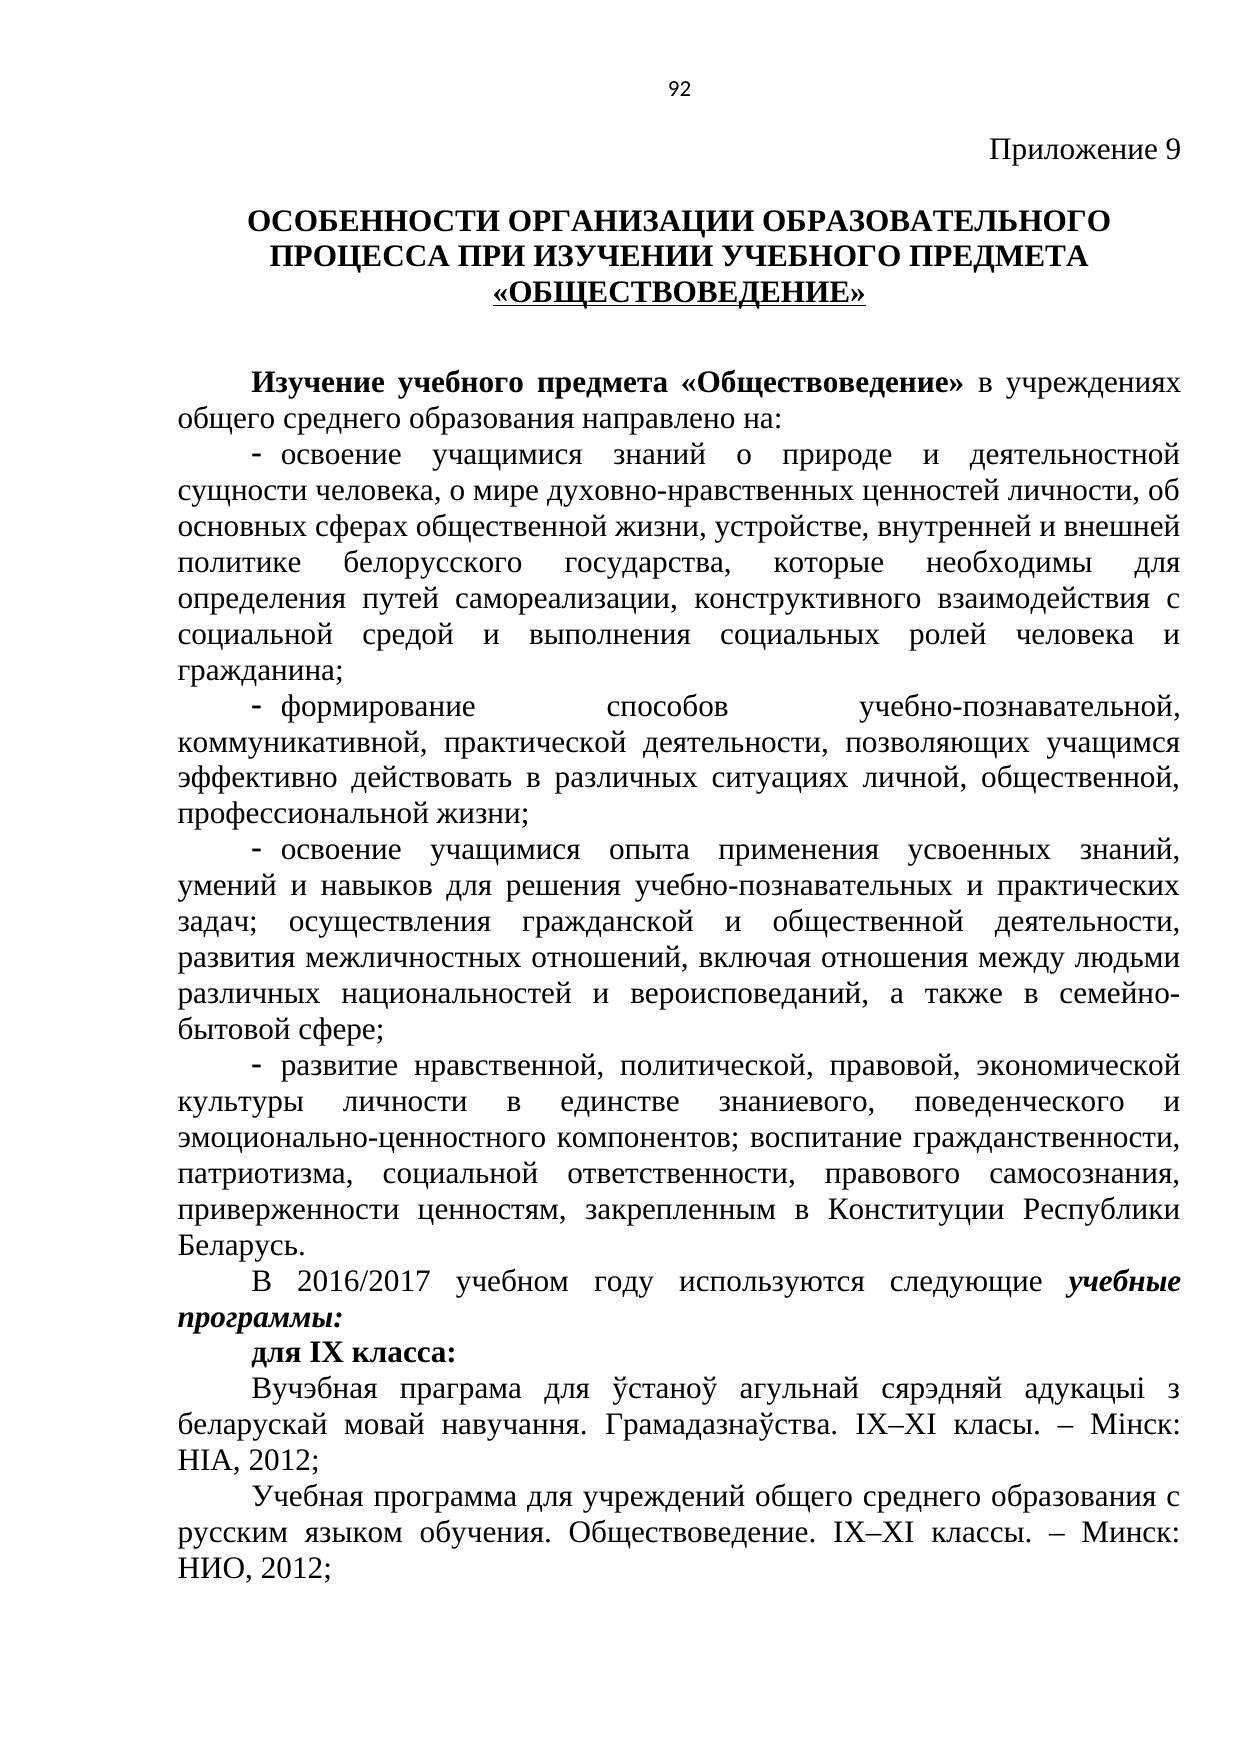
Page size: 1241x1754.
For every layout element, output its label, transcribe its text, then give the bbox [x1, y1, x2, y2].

text Учебная программа для учреждений общего среднего образования с русским языком обучения. Обществоведение. IX–XI классы. – Минск: НИО, 2012; [177, 1477, 1181, 1585]
text для IX класса: [177, 1334, 1181, 1370]
list освоение учащимися опыта применения усвоенных знаний, умений и навыков для решения учебно-познавательных и практических задач; осуществления гражданской и общественной деятельности, развития межличностных отношений, включая отношения между людьми различных национальностей и вероисповеданий, а также в семейно-бытовой сфере; [177, 831, 1181, 1046]
text Вучэбная праграма для ўстаноў агульнай сярэдняй адукацыі з беларускай мовай навучання. Грамадазнаўства. IX–XI класы. – Мінск: НІА, 2012; [177, 1370, 1181, 1477]
list освоение учащимися знаний о природе и деятельностной сущности человека, о мире духовно-нравственных ценностей личности, об основных сферах общественной жизни, устройстве, внутренней и внешней политике белорусского государства, которые необходимы для определения путей самореализации, конструктивного взаимодействия с социальной средой и выполнения социальных ролей человека и гражданина; [177, 435, 1181, 687]
text Изучение учебного предмета «Обществоведение» в учреждениях общего среднего образования направлено на: [177, 363, 1181, 435]
text «ОБЩЕСТВОВЕДЕНИЕ» [177, 274, 1181, 309]
text Особенности организации образоваТельного процесса при изучении учебнОГО предметА [177, 202, 1181, 274]
list развитие нравственной, политической, правовой, экономической культуры личности в единстве знаниевого, поведенческого и эмоционально-ценностного компонентов; воспитание гражданственности, патриотизма, социальной ответственности, правового самосознания, приверженности ценностям, закрепленным в Конституции Республики Беларусь. [177, 1046, 1181, 1262]
text В 2016/2017 учебном году используются следующие учебные программы: [177, 1262, 1181, 1334]
text Приложение 9 [251, 130, 1181, 166]
list формирование способов учебно-познавательной, коммуникативной, практической деятельности, позволяющих учащимся эффективно действовать в различных ситуациях личной, общественной, профессиональной жизни; [177, 687, 1181, 831]
